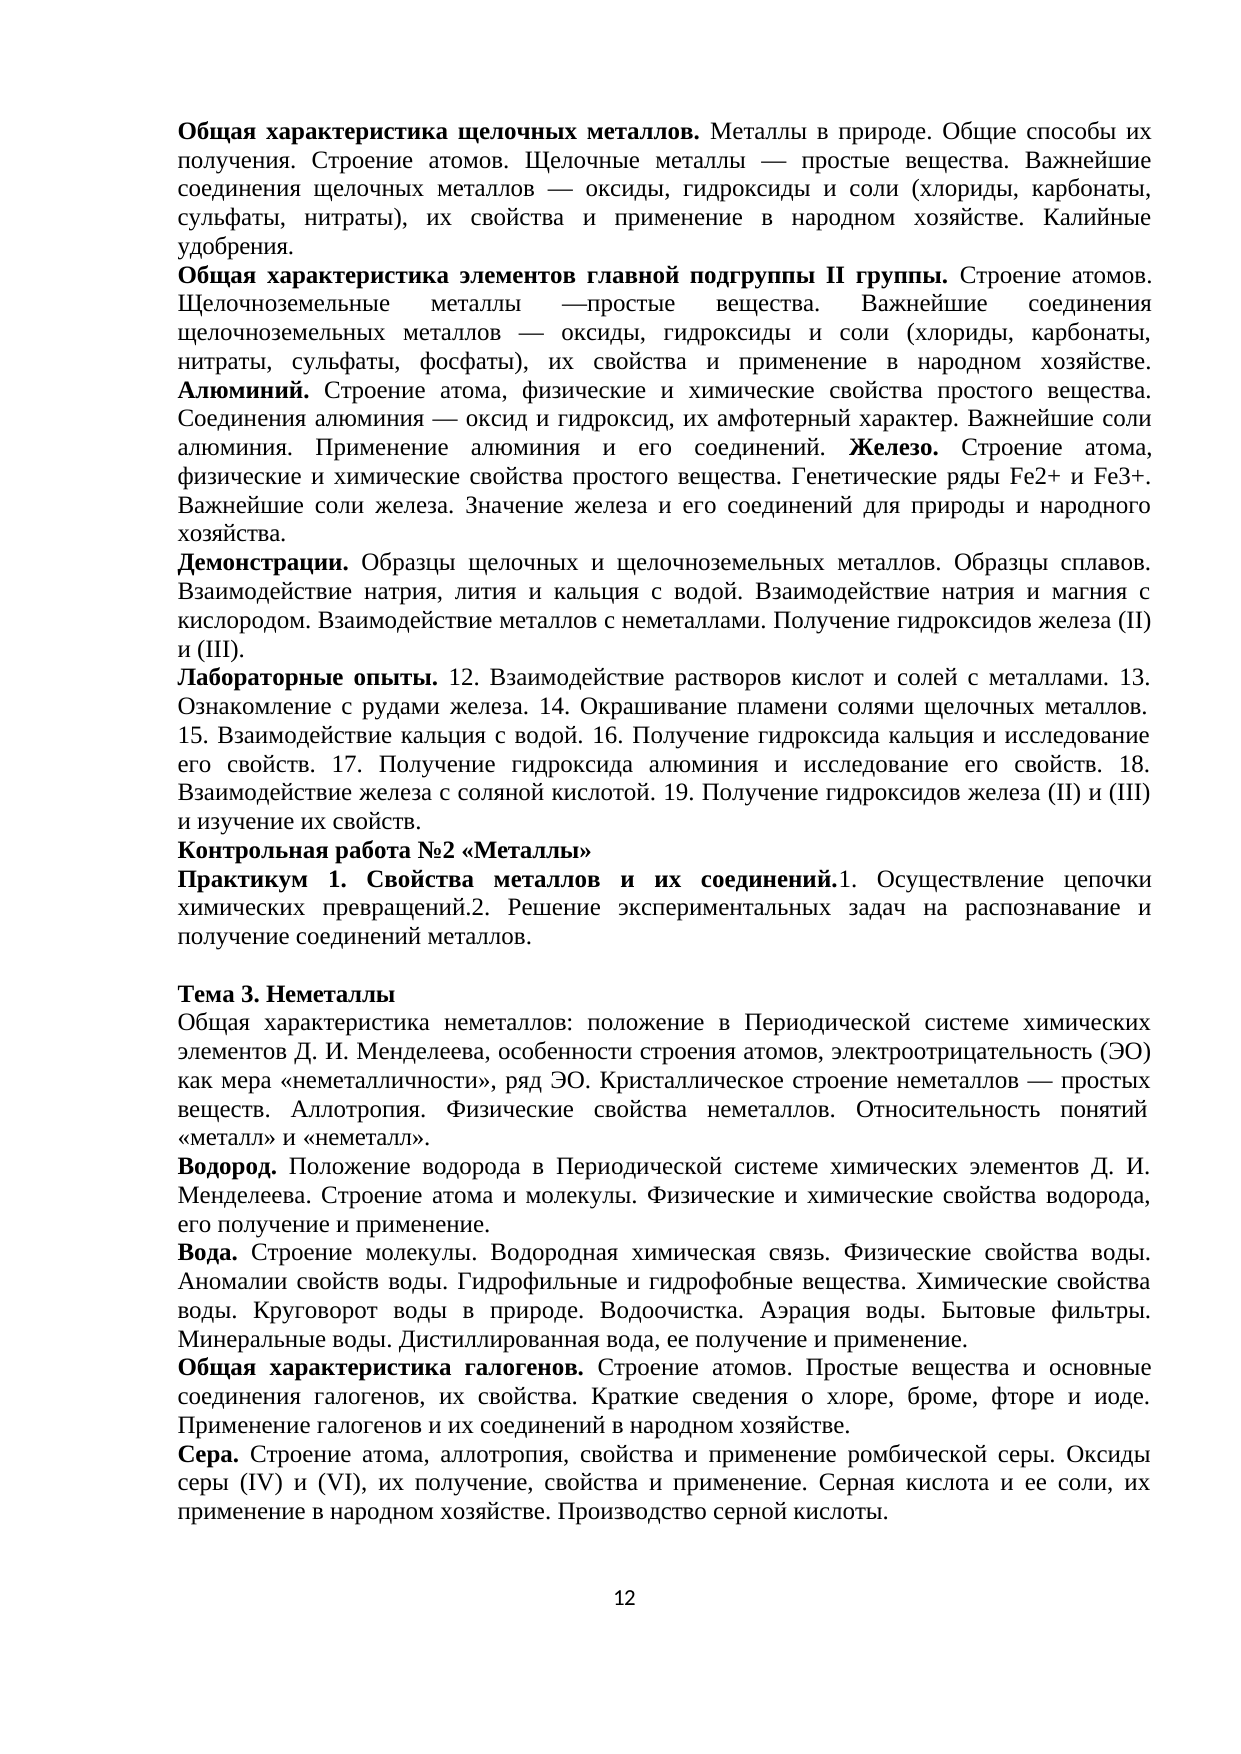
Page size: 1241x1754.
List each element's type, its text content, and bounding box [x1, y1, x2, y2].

text Общая характеристика неметаллов: положение в Периодической системе химических элементов Д. И. Менделеева, особенности строения атомов, электроотрицательность (ЭО) как мера «неметалличности», ряд ЭО. Кристаллическое строение неметаллов — простых веществ. Аллотропия. Физические свойства неметаллов. Относительность понятий [177, 1007, 1152, 1122]
text Общая характеристика галогенов. Строение атомов. Простые вещества и основные соединения галогенов, их свойства. Краткие сведения о хлоре, броме, фторе и иоде. Применение галогенов и их соединений в народном хозяйстве. [177, 1352, 1152, 1439]
text Вода. Строение молекулы. Водородная химическая связь. Физические свойства воды. Аномалии свойств воды. Гидрофильные и гидрофобные вещества. Химические свойства воды. Круговорот воды в природе. Водоочистка. Аэрация воды. Бытовые фильтры. Минеральные воды. Дистиллированная вода, ее получение и применение. [177, 1237, 1152, 1352]
text 15. Взаимодействие кальция с водой. 16. Получение гидроксида кальция и исследование его свойств. 17. Получение гидроксида алюминия и исследование его свойств. 18. Взаимодействие железа с соляной кислотой. 19. Получение гидроксидов железа (II) и (III) и изучение их свойств. [177, 720, 1151, 835]
text Водород. Положение водорода в Периодической системе химических элементов Д. И. Менделеева. Строение атома и молекулы. Физические и химические свойства водорода, его получение и применение. [177, 1151, 1152, 1237]
text Общая характеристика элементов главной подгруппы II группы. Строение атомов. Щелочноземельные металлы —простые вещества. Важнейшие соединения щелочноземельных металлов — оксиды, гидроксиды и соли (хлориды, карбонаты, нитраты, сульфаты, фосфаты), их свойства и применение в народном хозяйстве. Алюминий. Строение атома, физические и химические свойства простого вещества. Соединения алюминия — оксид и гидроксид, их амфотерный характер. Важнейшие соли алюминия. Применение алюминия и его соединений. Железо. Строение атома, физические и химические свойства простого вещества. Генетические ряды Fe2+ и Fe3+. Важнейшие соли железа. Значение железа и его соединений для природы и народного хозяйства. [177, 260, 1152, 547]
text «металл» и «неметалл». [177, 1122, 1182, 1151]
text Практикум 1. Свойства металлов и их соединений.1. Осуществление цепочки химических превращений.2. Решение экспериментальных задач на распознавание и получение соединений металлов. [177, 864, 1152, 950]
text Демонстрации. Образцы щелочных и щелочноземельных металлов. Образцы сплавов. Взаимодействие натрия, лития и кальция с водой. Взаимодействие натрия и магния с кислородом. Взаимодействие металлов с неметаллами. Получение гидроксидов железа (II) и (III). [177, 547, 1152, 662]
text Общая характеристика щелочных металлов. Металлы в природе. Общие способы их получения. Строение атомов. Щелочные металлы — простые вещества. Важнейшие соединения щелочных металлов — оксиды, гидроксиды и соли (хлориды, карбонаты, сульфаты, нитраты), их свойства и применение в народном хозяйстве. Калийные удобрения. [177, 116, 1152, 260]
text Лабораторные опыты. 12. Взаимодействие растворов кислот и солей с металлами. 13. Ознакомление с рудами железа. 14. Окрашивание пламени солями щелочных металлов. [177, 662, 1152, 720]
text Сера. Строение атома, аллотропия, свойства и применение ромбической серы. Оксиды серы (IV) и (VI), их получение, свойства и применение. Серная кислота и ее соли, их применение в народном хозяйстве. Производство серной кислоты. [177, 1439, 1152, 1525]
subtitle Тема 3. Неметаллы [177, 979, 1182, 1007]
subtitle Контрольная работа №2 «Металлы» [177, 835, 1182, 864]
